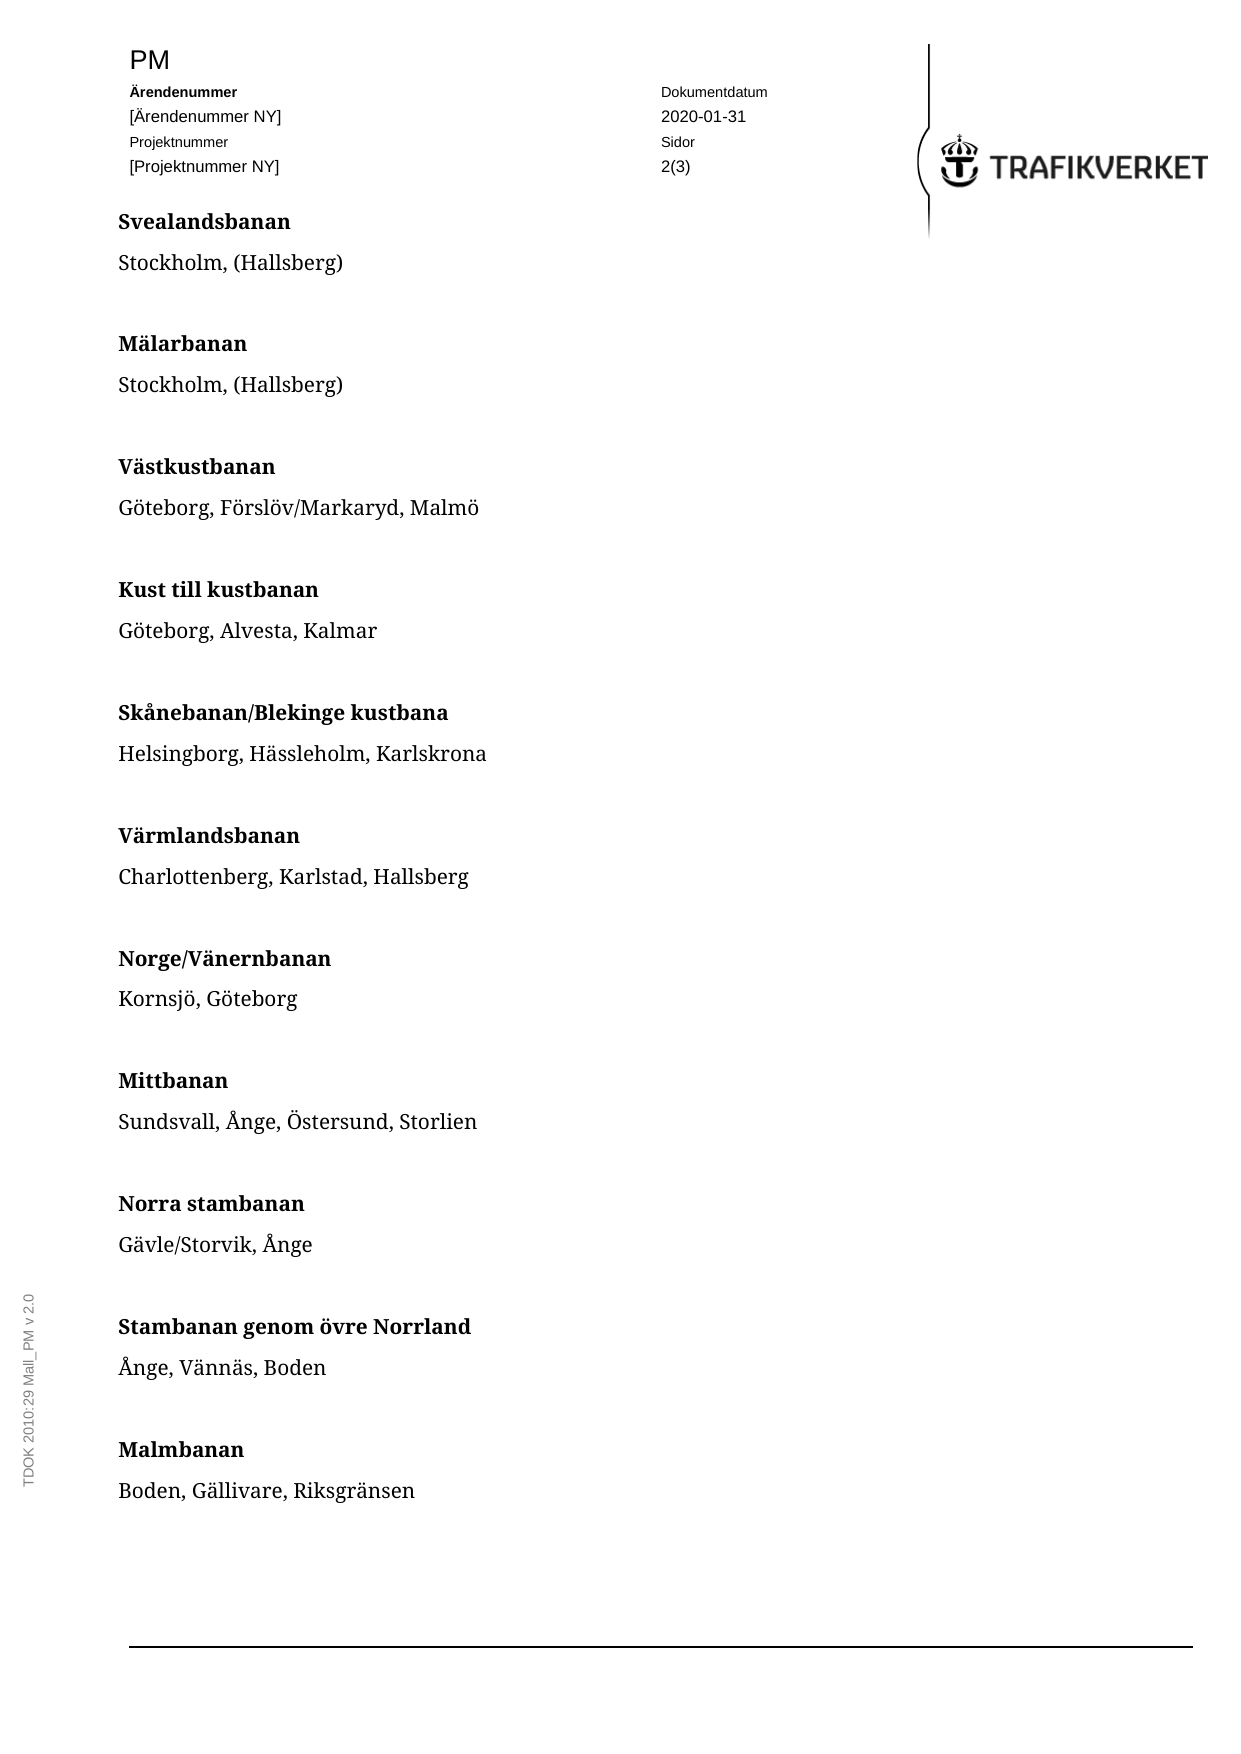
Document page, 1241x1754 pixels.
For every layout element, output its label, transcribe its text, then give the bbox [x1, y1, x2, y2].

text Norge/Vänernbanan [118, 944, 1181, 972]
text Kust till kustbanan [118, 575, 1181, 604]
text Gävle/Storvik, Ånge [118, 1230, 1181, 1259]
text Västkustbanan [118, 452, 1181, 481]
text Stambanan genom övre Norrland [118, 1312, 1181, 1341]
text Ånge, Vännäs, Boden [118, 1353, 1181, 1381]
text Svealandsbanan [118, 207, 1181, 235]
text Charlottenberg, Karlstad, Hallsberg [118, 862, 1181, 890]
text Norra stambanan [118, 1189, 1181, 1218]
text Boden, Gällivare, Riksgränsen [118, 1476, 1181, 1504]
picture [917, 44, 1208, 239]
text Mälarbanan [118, 329, 1181, 358]
text Malmbanan [118, 1435, 1181, 1463]
text Stockholm, (Hallsberg) [118, 248, 1181, 276]
text Sundsvall, Ånge, Östersund, Storlien [118, 1107, 1181, 1136]
text Helsingborg, Hässleholm, Karlskrona [118, 739, 1181, 767]
text Kornsjö, Göteborg [118, 984, 1181, 1013]
text Mittbanan [118, 1066, 1181, 1095]
text Göteborg, Alvesta, Kalmar [118, 616, 1181, 644]
text Stockholm, (Hallsberg) [118, 371, 1181, 399]
text Skånebanan/Blekinge kustbana [118, 698, 1181, 726]
text Värmlandsbanan [118, 821, 1181, 849]
text Göteborg, Förslöv/Markaryd, Malmö [118, 493, 1181, 522]
